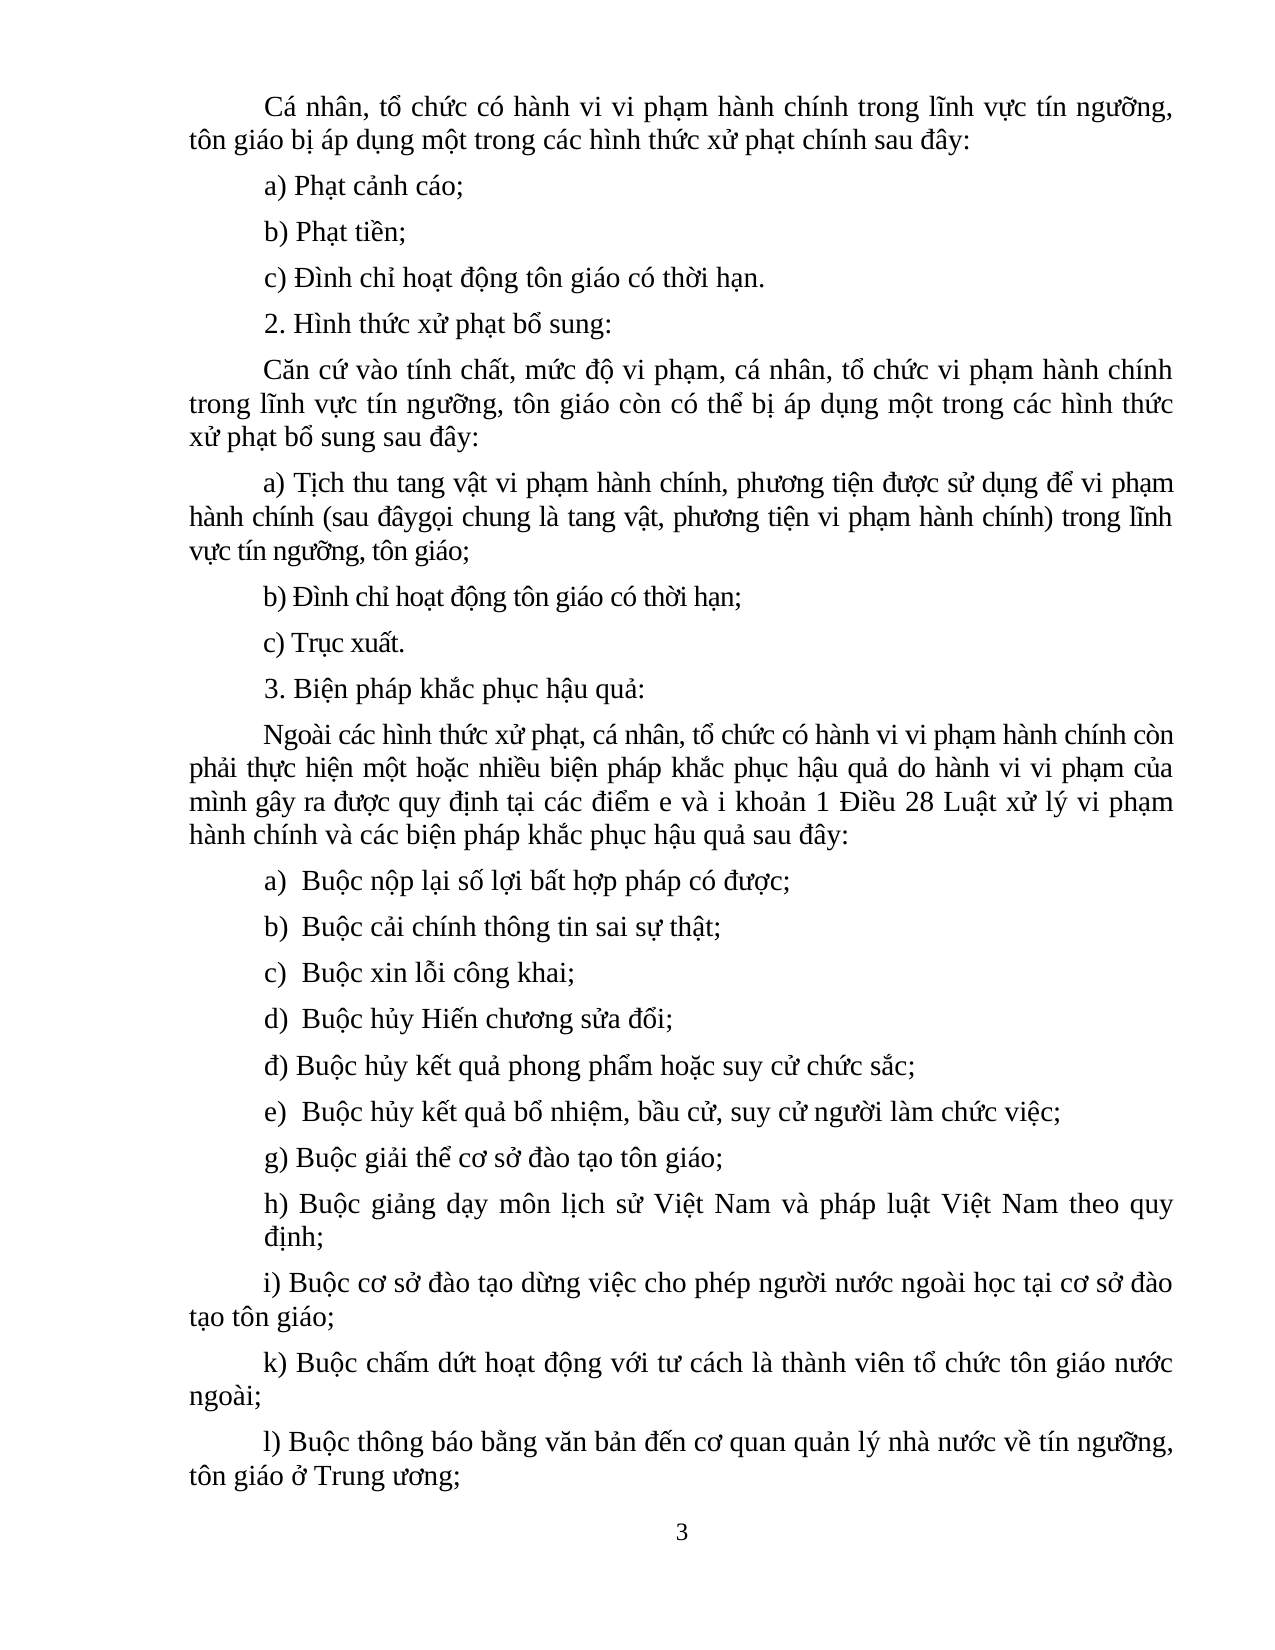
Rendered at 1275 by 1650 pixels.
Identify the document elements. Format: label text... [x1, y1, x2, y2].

text l) Buộc thông báo bằng văn bản đến cơ quan quản lý nhà nước về tín ngưỡng, tôn giáo ở Trung ương; [189, 1424, 1174, 1492]
text c) Đình chỉ hoạt động tôn giáo có thời hạn. [189, 260, 1174, 294]
list Buộc xin lỗi công khai; [264, 956, 1174, 989]
text b) Đình chỉ hoạt động tôn giáo có thời hạn; [189, 579, 1174, 612]
list Buộc cải chính thông tin sai sự thật; [264, 909, 1174, 943]
text a) Phạt cảnh cáo; [189, 168, 1174, 202]
text k) Buộc chấm dứt hoạt động với tư cách là thành viên tổ chức tôn giáo nước ngoài; [189, 1345, 1174, 1412]
text 3. Biện pháp khắc phục hậu quả: [189, 671, 1174, 704]
text b) Phạt tiền; [189, 214, 1174, 248]
list Buộc hủy Hiến chương sửa đổi; [264, 1002, 1174, 1035]
text g) Buộc giải thể cơ sở đào tạo tôn giáo; [264, 1140, 1174, 1173]
text Ngoài các hình thức xử phạt, cá nhân, tổ chức có hành vi vi phạm hành chính còn phải thực hiện một hoặc nhiều biện pháp khắc phục hậu quả do hành vi vi phạm của mình gây ra được quy định tại các điểm e và i khoản 1 Điều 28 Luật xử lý vi phạm hành chính và các biện pháp khắc phục hậu quả sau đây: [189, 717, 1174, 851]
text a) Tịch thu tang vật vi phạm hành chính, phương tiện được sử dụng để vi phạm hành chính (sau đâygọi chung là tang vật, phương tiện vi phạm hành chính) trong lĩnh vực tín ngưỡng, tôn giáo; [189, 466, 1174, 566]
list Buộc hủy kết quả bổ nhiệm, bầu cử, suy cử người làm chức việc; [264, 1094, 1174, 1127]
text đ) Buộc hủy kết quả phong phẩm hoặc suy cử chức sắc; [264, 1048, 1174, 1081]
text c) Trục xuất. [189, 625, 1174, 658]
text h) Buộc giảng dạy môn lịch sử Việt Nam và pháp luật Việt Nam theo quy định; [264, 1186, 1174, 1253]
text Căn cứ vào tính chất, mức độ vi phạm, cá nhân, tổ chức vi phạm hành chính trong lĩnh vực tín ngưỡng, tôn giáo còn có thể bị áp dụng một trong các hình thức xử phạt bổ sung sau đây: [189, 352, 1174, 453]
list Buộc nộp lại số lợi bất hợp pháp có được; [264, 863, 1174, 897]
text i) Buộc cơ sở đào tạo dừng việc cho phép người nước ngoài học tại cơ sở đào tạo tôn giáo; [189, 1265, 1174, 1332]
text Cá nhân, tổ chức có hành vi vi phạm hành chính trong lĩnh vực tín ngưỡng, tôn giáo bị áp dụng một trong các hình thức xử phạt chính sau đây: [189, 89, 1174, 156]
text 2. Hình thức xử phạt bổ sung: [189, 306, 1174, 340]
